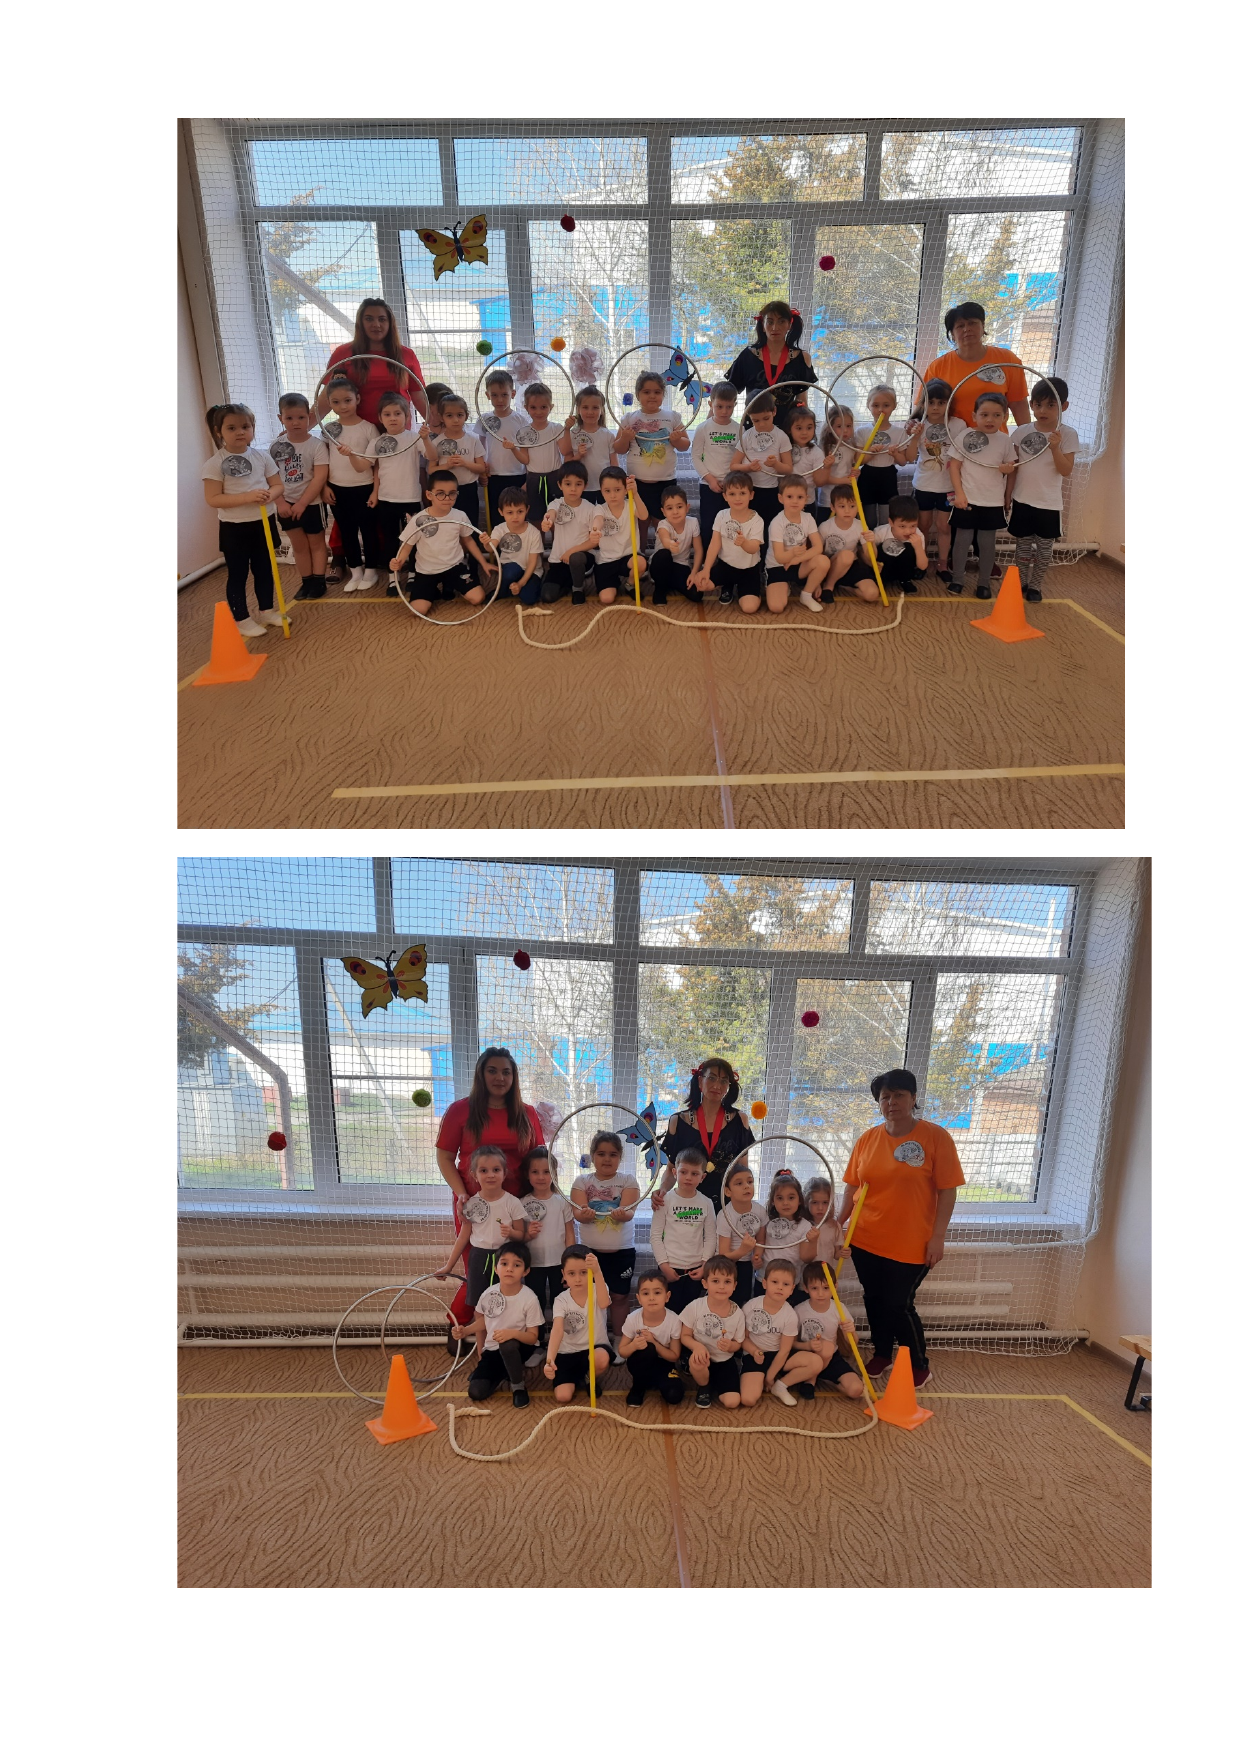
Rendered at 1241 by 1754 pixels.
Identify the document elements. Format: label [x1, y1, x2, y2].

picture [177, 118, 1125, 829]
picture [177, 857, 1152, 1588]
